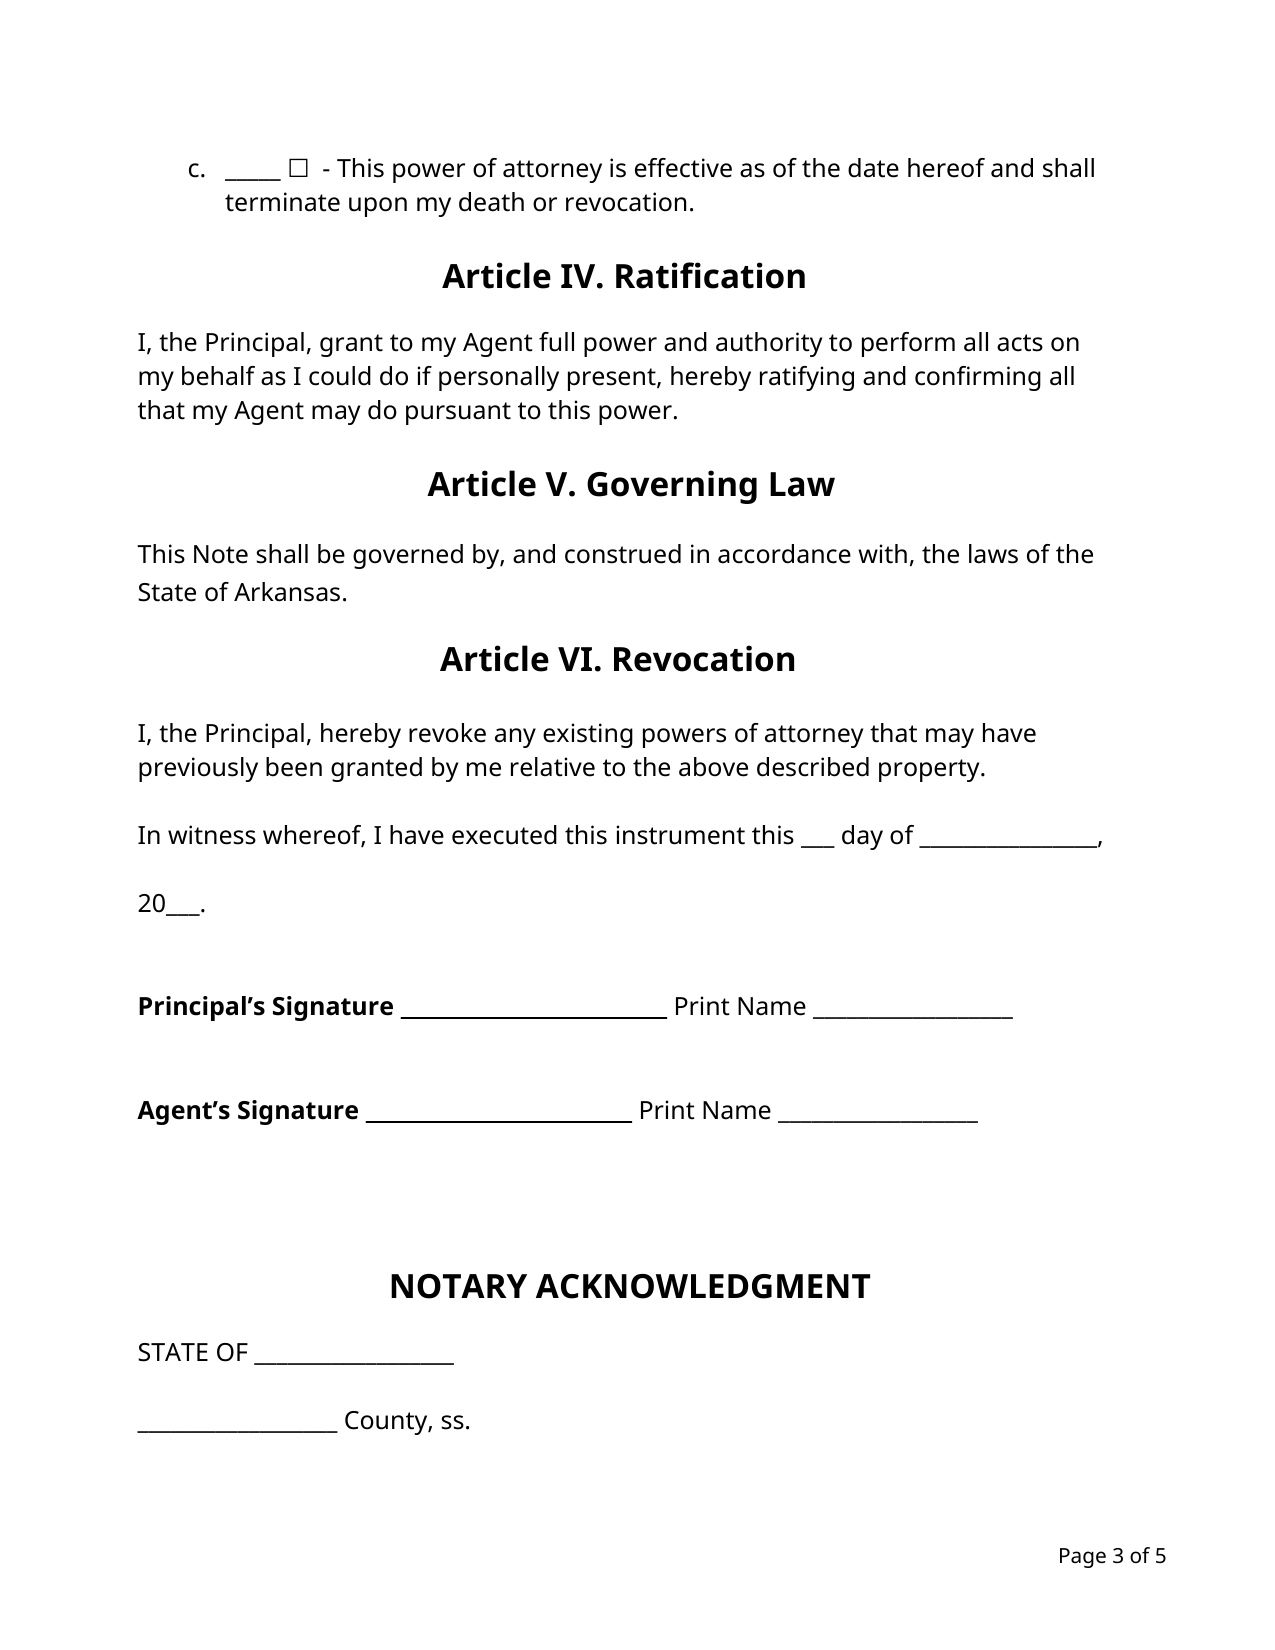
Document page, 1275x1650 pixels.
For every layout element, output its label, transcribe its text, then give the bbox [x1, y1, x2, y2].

list _____ ☐ - This power of attorney is effective as of the date hereof and shall terminate upon my death or revocation. [187, 151, 1099, 219]
text NOTARY ACKNOWLEDGMENT [137, 1263, 1122, 1335]
text Agent’s Signature ________________________ Print Name __________________ [137, 1093, 1122, 1127]
text I, the Principal, hereby revoke any existing powers of attorney that may have previously been granted by me relative to the above described property. [137, 716, 1099, 784]
text __________________ County, ss. [137, 1403, 1125, 1437]
text 20___. [137, 886, 1122, 920]
text I, the Principal, grant to my Agent full power and authority to perform all acts on my behalf as I could do if personally present, hereby ratifying and confirming all that my Agent may do pursuant to this power. [137, 324, 1099, 427]
text Article IV. Ratification [150, 253, 1099, 298]
text In witness whereof, I have executed this instrument this ___ day of ________________, [137, 818, 1122, 852]
text Principal’s Signature ________________________ Print Name __________________ [137, 988, 1122, 1022]
text Article V. Governing Law [137, 461, 1125, 506]
text This Note shall be governed by, and construed in accordance with, the laws of the State of Arkansas. [137, 534, 1125, 609]
text Article VI. Revocation [137, 636, 1099, 682]
text STATE OF __________________ [137, 1335, 1122, 1369]
